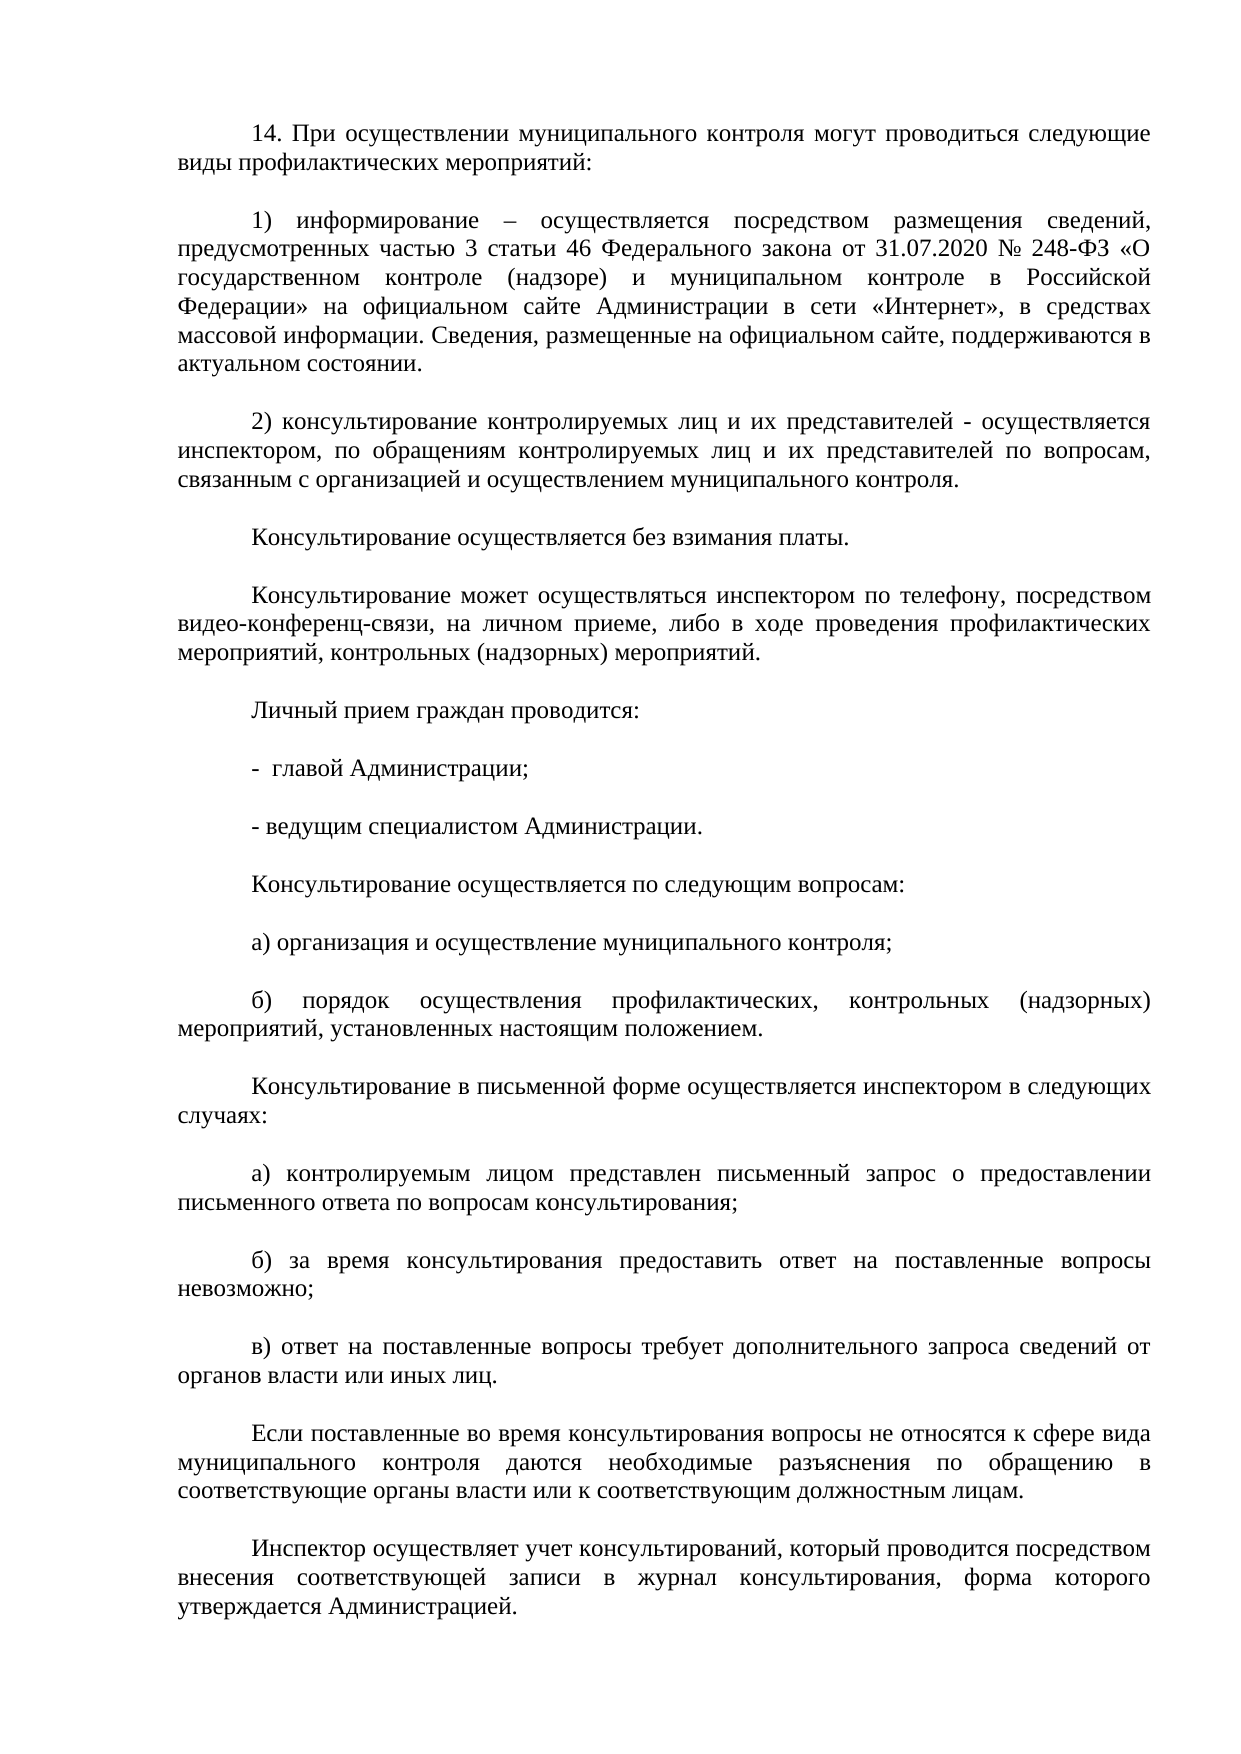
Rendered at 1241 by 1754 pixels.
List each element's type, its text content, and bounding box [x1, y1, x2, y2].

text - ведущим специалистом Администрации. [177, 811, 1152, 840]
text - главой Администрации; [177, 753, 1152, 782]
text Консультирование осуществляется без взимания платы. [177, 522, 1152, 551]
text б) за время консультирования предоставить ответ на поставленные вопросы невозможно; [177, 1245, 1152, 1302]
text а) организация и осуществление муниципального контроля; [177, 927, 1152, 956]
text 1) информирование – осуществляется посредством размещения сведений, предусмотренных частью 3 статьи 46 Федерального закона от 31.07.2020 № 248-ФЗ «О государственном контроле (надзоре) и муниципальном контроле в Российской Федерации» на официальном сайте Администрации в сети «Интернет», в средствах массовой информации. Сведения, размещенные на официальном сайте, поддерживаются в актуальном состоянии. [177, 205, 1152, 377]
text б) порядок осуществления профилактических, контрольных (надзорных) мероприятий, установленных настоящим положением. [177, 985, 1152, 1042]
text Консультирование может осуществляться инспектором по телефону, посредством видео-конференц-связи, на личном приеме, либо в ходе проведения профилактических мероприятий, контрольных (надзорных) мероприятий. [177, 580, 1152, 666]
text Консультирование осуществляется по следующим вопросам: [177, 869, 1152, 898]
text Личный прием граждан проводится: [177, 695, 1152, 724]
text в) ответ на поставленные вопросы требует дополнительного запроса сведений от органов власти или иных лиц. [177, 1331, 1152, 1389]
text 14. При осуществлении муниципального контроля могут проводиться следующие виды профилактических мероприятий: [177, 118, 1152, 176]
text 2) консультирование контролируемых лиц и их представителей - осуществляется инспектором, по обращениям контролируемых лиц и их представителей по вопросам, связанным с организацией и осуществлением муниципального контроля. [177, 406, 1152, 493]
text а) контролируемым лицом представлен письменный запрос о предоставлении письменного ответа по вопросам консультирования; [177, 1158, 1152, 1216]
text Консультирование в письменной форме осуществляется инспектором в следующих случаях: [177, 1071, 1152, 1129]
text Инспектор осуществляет учет консультирований, который проводится посредством внесения соответствующей записи в журнал консультирования, форма которого утверждается Администрацией. [177, 1533, 1152, 1620]
text Если поставленные во время консультирования вопросы не относятся к сфере вида муниципального контроля даются необходимые разъяснения по обращению в соответствующие органы власти или к соответствующим должностным лицам. [177, 1418, 1152, 1504]
